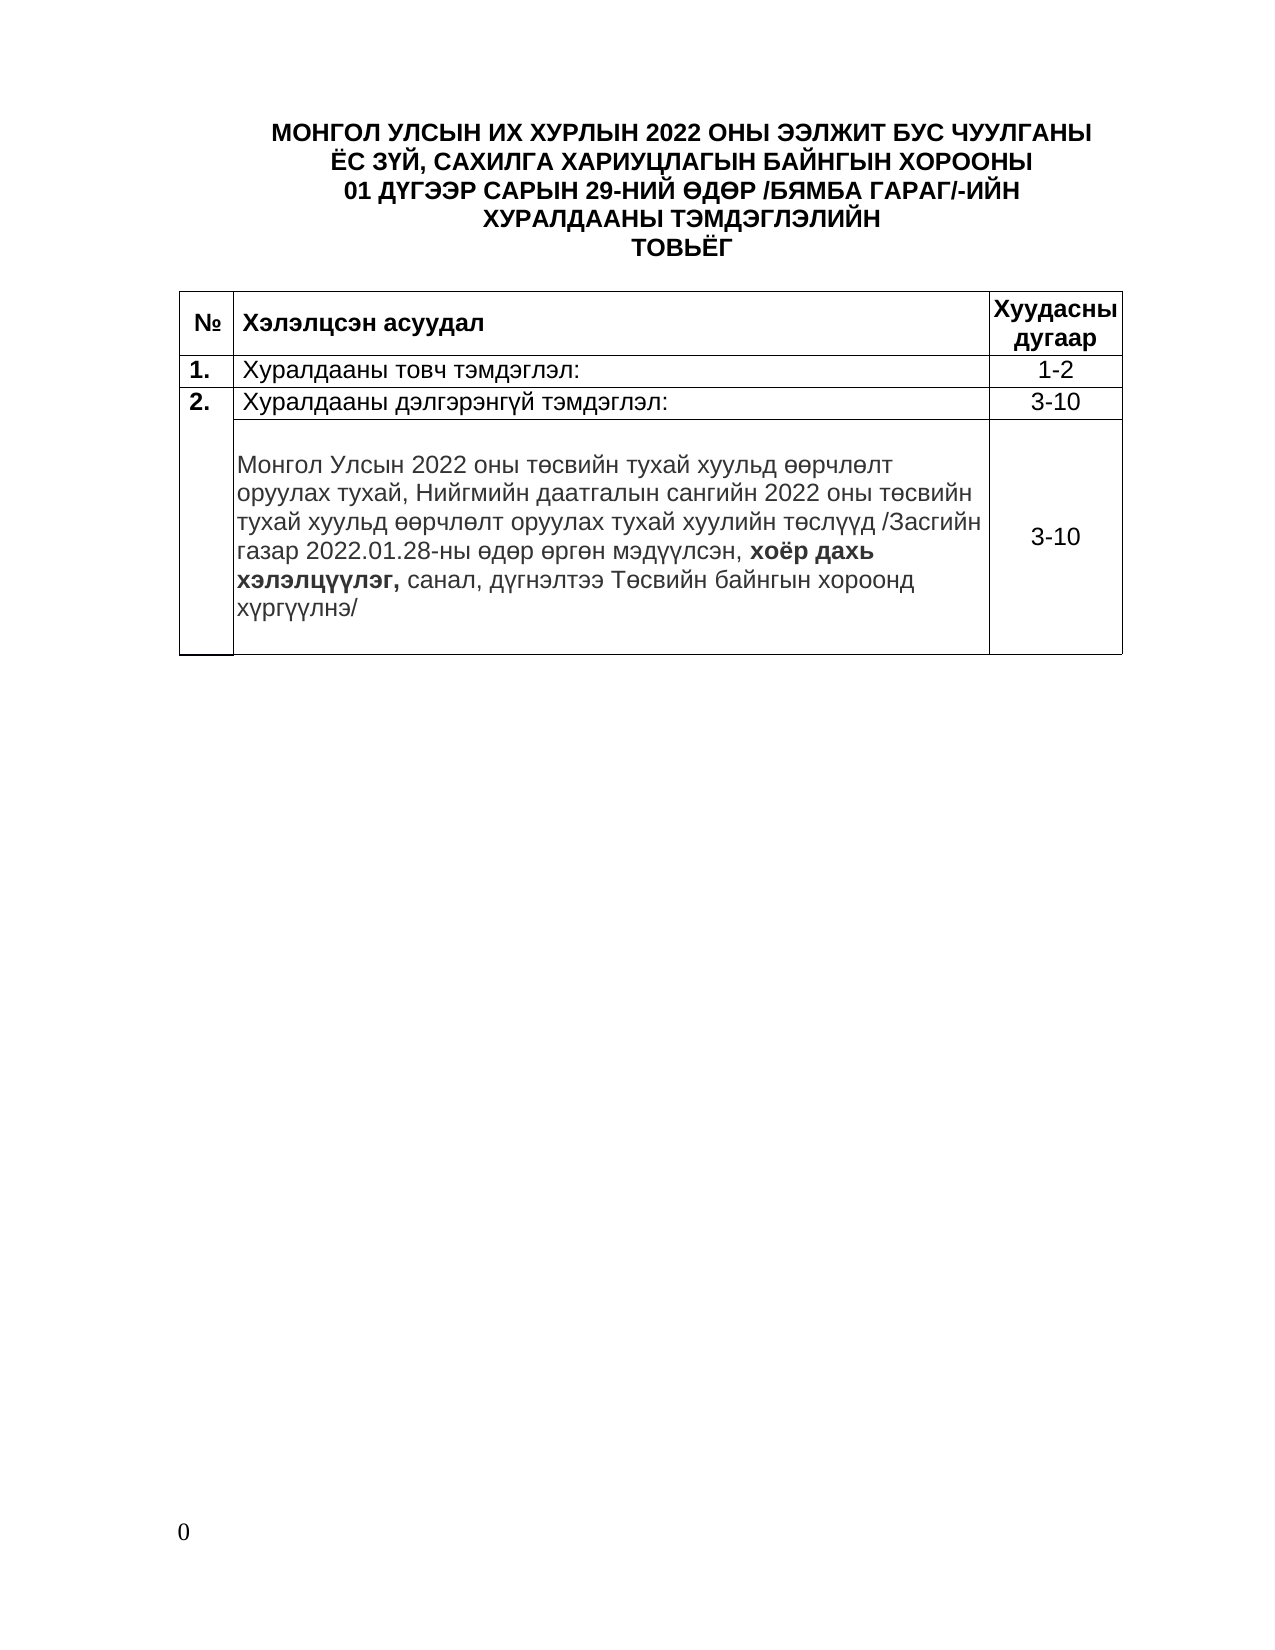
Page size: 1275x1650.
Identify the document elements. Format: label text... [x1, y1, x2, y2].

table_header Хуудасны дугаар [990, 292, 1122, 354]
table_cell 2. [180, 388, 233, 654]
text 01 ДҮГЭЭР САРЫН 29-НИЙ ӨДӨР /БЯМБА ГАРАГ/-ИЙН [177, 176, 1186, 204]
text ЁС ЗҮЙ, САХИЛГА ХАРИУЦЛАГЫН БАЙНГЫН ХОРООНЫ [177, 147, 1186, 176]
table_cell 1-2 [990, 356, 1122, 387]
text ХУРАЛДААНЫ ТЭМДЭГЛЭЛИЙН [177, 204, 1186, 233]
table_cell Хуралдааны товч тэмдэглэл: [234, 356, 989, 387]
table_header № [180, 292, 233, 354]
table_cell Монгол Улсын 2022 оны төсвийн тухай хуульд өөрчлөлт оруулах тухай, Нийгмийн даатгалын сангийн 2022 оны төсвийн тухай хуульд өөрчлөлт оруулах тухай хуулийн төслүүд /Засгийн газар 2022.01.28-ны өдөр өргөн мэдүүлсэн, хоёр дахь хэлэлцүүлэг, санал, дүгнэлтээ Төсвийн байнгын хороонд хүргүүлнэ/ [234, 420, 989, 654]
table_header Хэлэлцсэн асуудал [234, 292, 989, 354]
text ТОВЬЁГ [177, 233, 1186, 262]
text МОНГОЛ УЛСЫН ИХ ХУРЛЫН 2022 ОНЫ ЭЭЛЖИТ БУС ЧУУЛГАНЫ [177, 118, 1186, 147]
table_cell 3-10 [990, 388, 1122, 419]
table_cell 3-10 [990, 420, 1122, 654]
table_cell Хуралдааны дэлгэрэнгүй тэмдэглэл: [234, 388, 989, 419]
table_cell 1. [180, 356, 233, 387]
